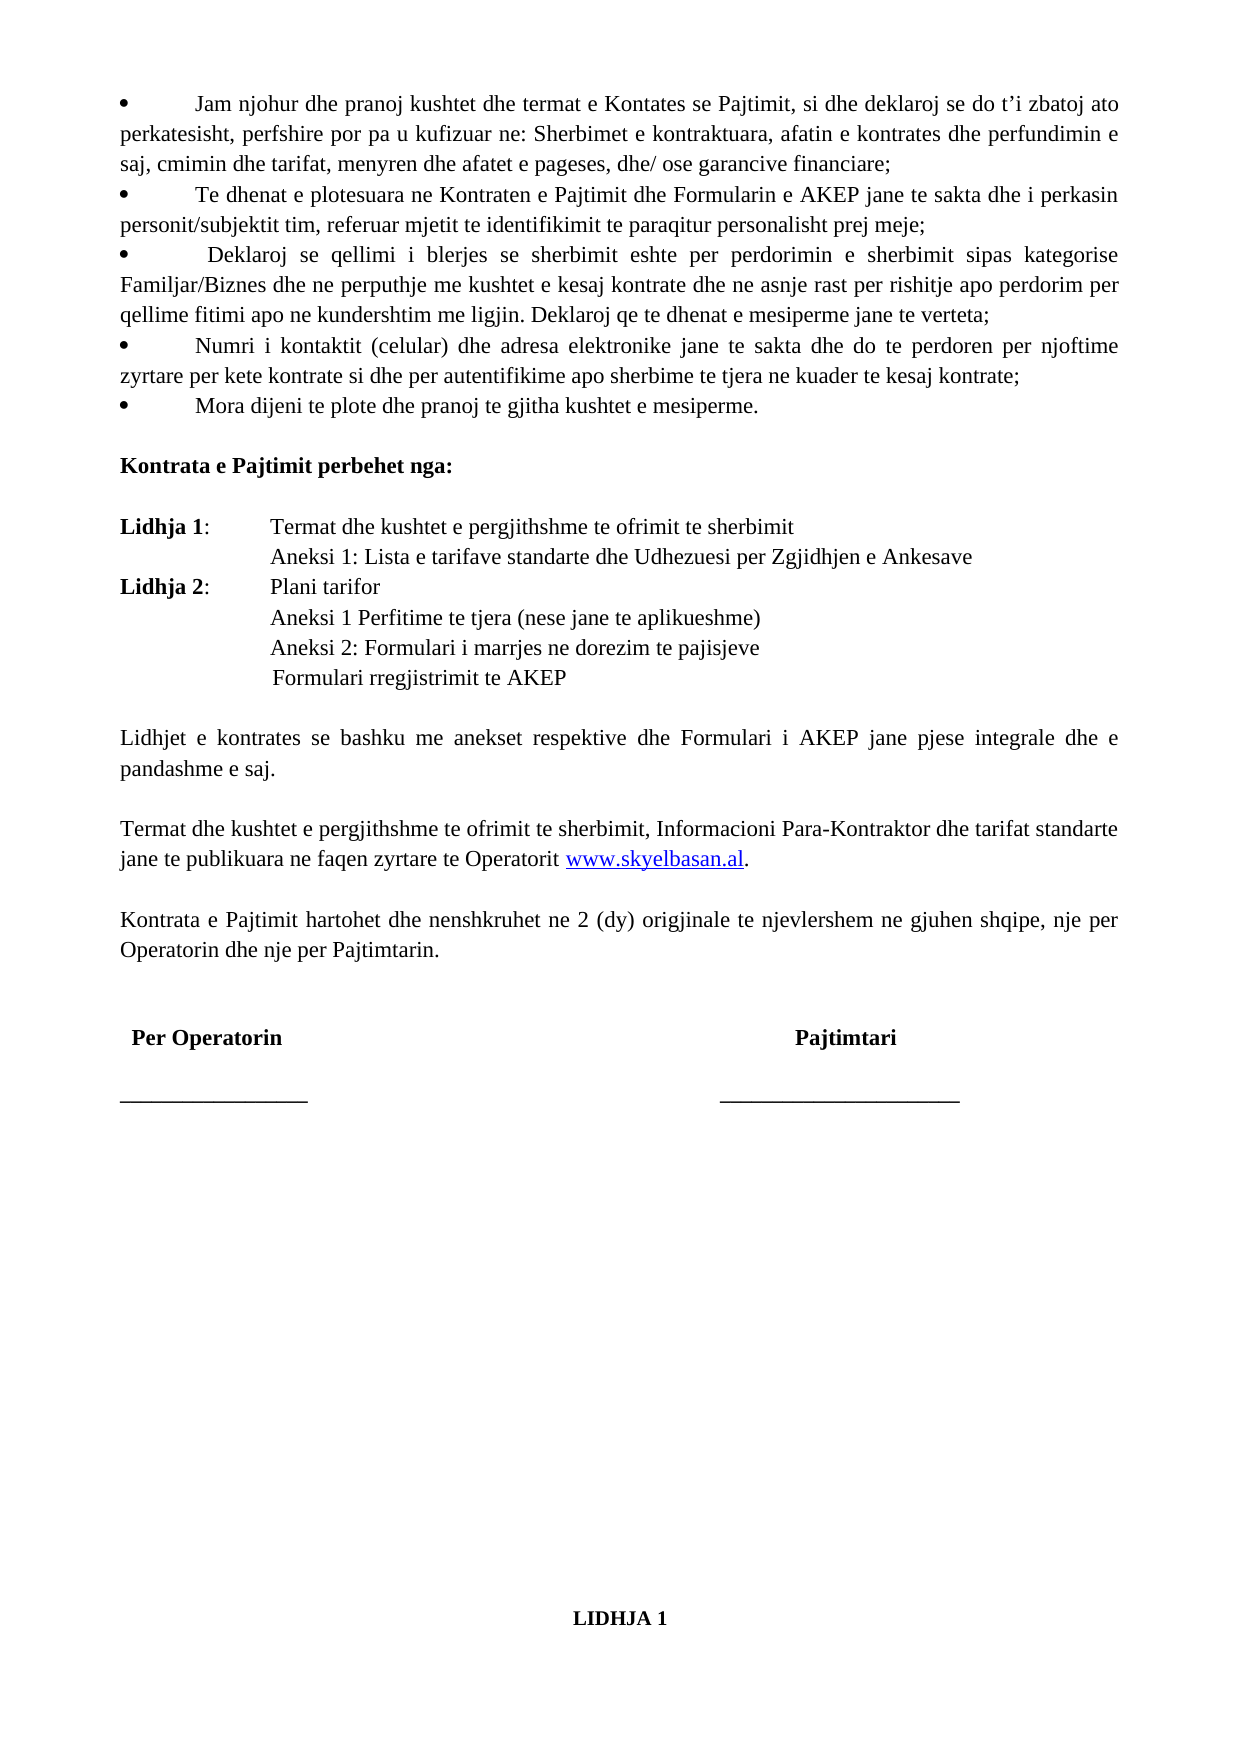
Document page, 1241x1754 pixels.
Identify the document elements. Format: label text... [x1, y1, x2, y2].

text Termat dhe kushtet e pergjithshme te ofrimit te sherbimit, Informacioni Para-Kontraktor dhe tarifat standarte jane te publikuara ne faqen zyrtare te Operatorit www.skyelbasan.al. [120, 815, 1120, 872]
list Te dhenat e plotesuara ne Kontraten e Pajtimit dhe Formularin e AKEP jane te sakta dhe i perkasin personit/subjektit tim, referuar mjetit te identifikimit te paraqitur personalisht prej meje; [120, 181, 1120, 237]
text Per Operatorin Pajtimtari [120, 1024, 1120, 1078]
text Lidhjet e kontrates se bashku me anekset respektive dhe Formulari i AKEP jane pjese integrale dhe e pandashme e saj. [120, 724, 1120, 781]
list Mora dijeni te plote dhe pranoj te gjitha kushtet e mesiperme. [120, 392, 1120, 418]
text Kontrata e Pajtimit hartohet dhe nenshkruhet ne 2 (dy) origjinale te njevlershem ne gjuhen shqipe, nje per Operatorin dhe nje per Pajtimtarin. [120, 906, 1120, 962]
text Kontrata e Pajtimit perbehet nga: [120, 452, 1120, 479]
text Formulari rregjistrimit te AKEP [261, 664, 1120, 690]
list Jam njohur dhe pranoj kushtet dhe termat e Kontates se Pajtimit, si dhe deklaroj se do t’i zbatoj ato perkatesisht, perfshire por pa u kufizuar ne: Sherbimet e kontraktuara, afatin e kontrates dhe perfundimin e saj, cmimin dhe tarifat, menyren dhe afatet e pageses, dhe/ ose garancive financiare; [120, 90, 1120, 177]
text Aneksi 1 Perfitime te tjera (nese jane te aplikueshme) [120, 603, 1120, 630]
text LIDHJA 1 [120, 1606, 1120, 1630]
text Lidhja 1: Termat dhe kushtet e pergjithshme te ofrimit te sherbimit Aneksi 1: Lista e tarifave standarte dhe Udhezuesi per Zgjidhjen e Ankesave [120, 513, 1120, 569]
text Aneksi 2: Formulari i marrjes ne dorezim te pajisjeve [195, 634, 1120, 660]
list Deklaroj se qellimi i blerjes se sherbimit eshte per perdorimin e sherbimit sipas kategorise Familjar/Biznes dhe ne perputhje me kushtet e kesaj kontrate dhe ne asnje rast per rishitje apo perdorim per qellime fitimi apo ne kundershtim me ligjin. Deklaroj qe te dhenat e mesiperme jane te verteta; [120, 241, 1120, 328]
list Numri i kontaktit (celular) dhe adresa elektronike jane te sakta dhe do te perdoren per njoftime zyrtare per kete kontrate si dhe per autentifikime apo sherbime te tjera ne kuader te kesaj kontrate; [120, 332, 1120, 388]
text Lidhja 2: Plani tarifor [120, 573, 1120, 600]
text __________________ _______________________ [120, 1081, 1120, 1105]
